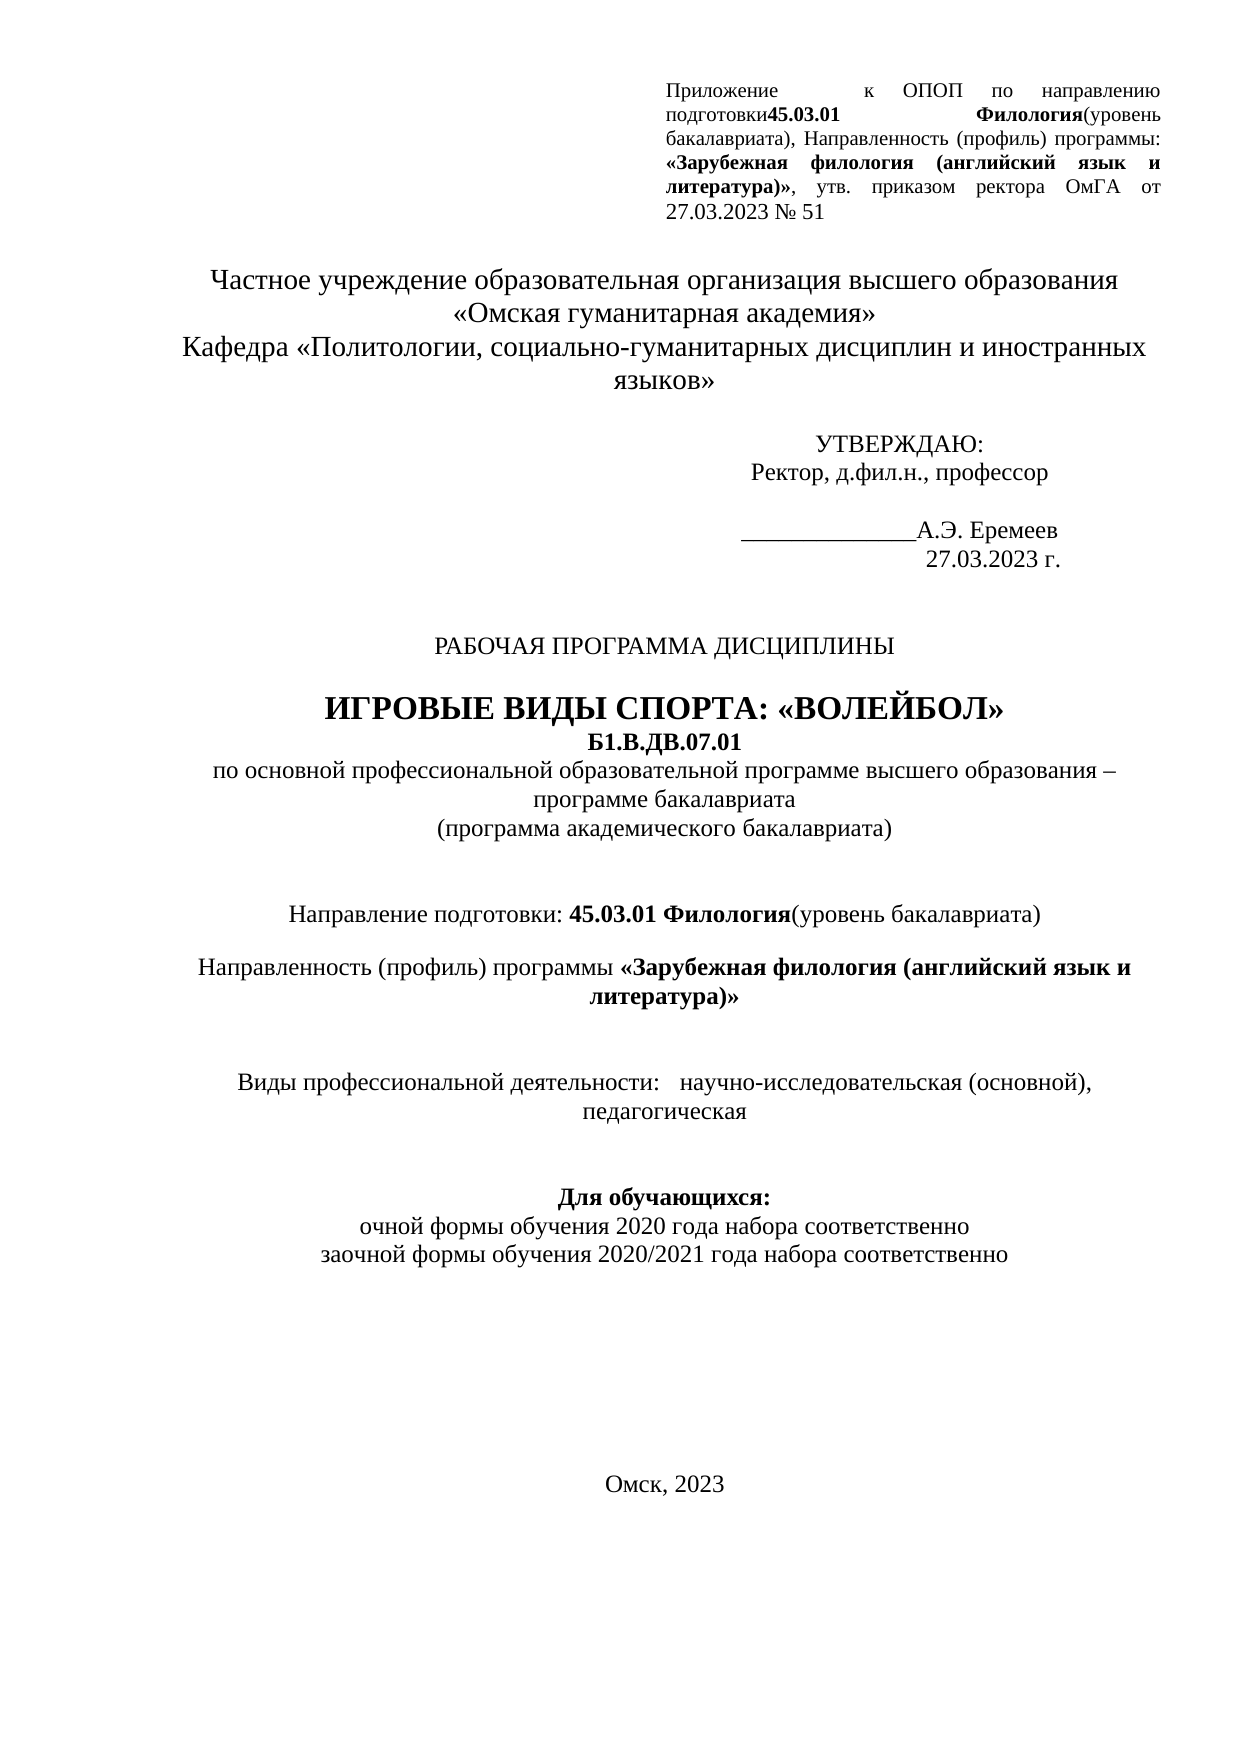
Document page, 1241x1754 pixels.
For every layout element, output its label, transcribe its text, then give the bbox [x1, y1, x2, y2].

text по основной профессиональной образовательной программе высшего образования – [177, 755, 1152, 784]
text Кафедра «Политологии, социально-гуманитарных дисциплин и иностранных языков» [177, 329, 1152, 396]
text (программа академического бакалавриата) [177, 813, 1152, 842]
text Частное учреждение образовательная организация высшего образования [177, 262, 1152, 295]
text Для обучающихся: [177, 1182, 1152, 1211]
text Б1.В.ДВ.07.01 [177, 727, 1152, 755]
text Направленность (профиль) программы «Зарубежная филология (английский язык и литература)» [177, 952, 1152, 1009]
text Игровые виды спорта: «Волейбол» [177, 688, 1152, 727]
text заочной формы обучения 2020/2021 года набора соответственно [177, 1239, 1152, 1268]
text программе бакалавриата [177, 784, 1152, 813]
text Омск, 2023 [177, 1469, 1152, 1498]
text Виды профессиональной деятельности: научно-исследовательская (основной), педагогическая [177, 1067, 1152, 1124]
text Направление подготовки: 45.03.01 Филология(уровень бакалавриата) [177, 899, 1152, 952]
text РАБОЧАЯ ПРОГРАММА ДИСЦИПЛИНЫ [177, 631, 1152, 659]
text очной формы обучения 2020 года набора соответственно [177, 1211, 1152, 1239]
text «Омская гуманитарная академия» [177, 295, 1152, 329]
